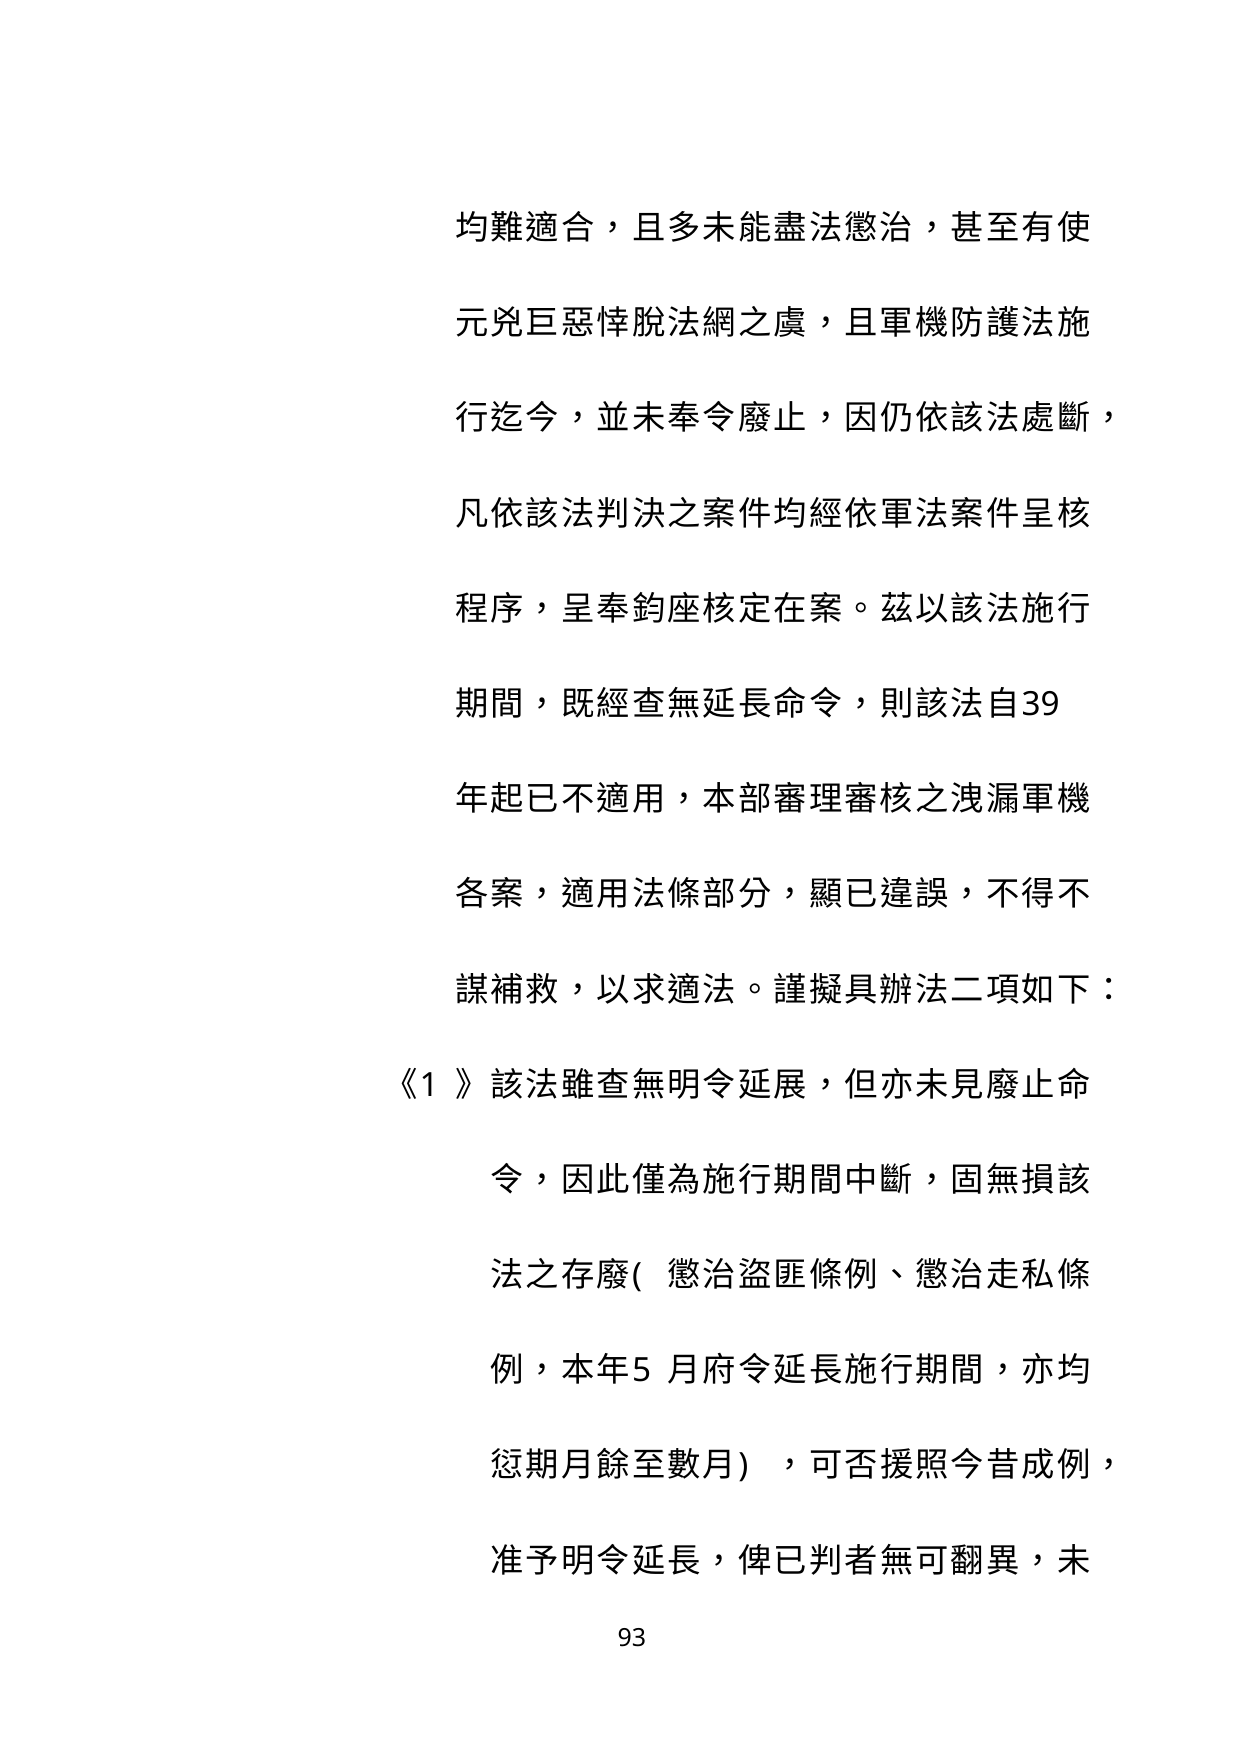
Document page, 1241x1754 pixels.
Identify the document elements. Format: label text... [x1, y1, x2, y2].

subtitle 該法雖查無明令延展，但亦未見廢止命令，因此僅為施行期間中斷，固無損該法之存廢(懲治盜匪條例、懲治走私條例，本年5月府令延長施行期間，亦均愆期月餘至數月)，可否援照今昔成例，准予明令延長，俾已判者無可翻異，未判者有所依據。 [366, 1034, 1092, 1605]
